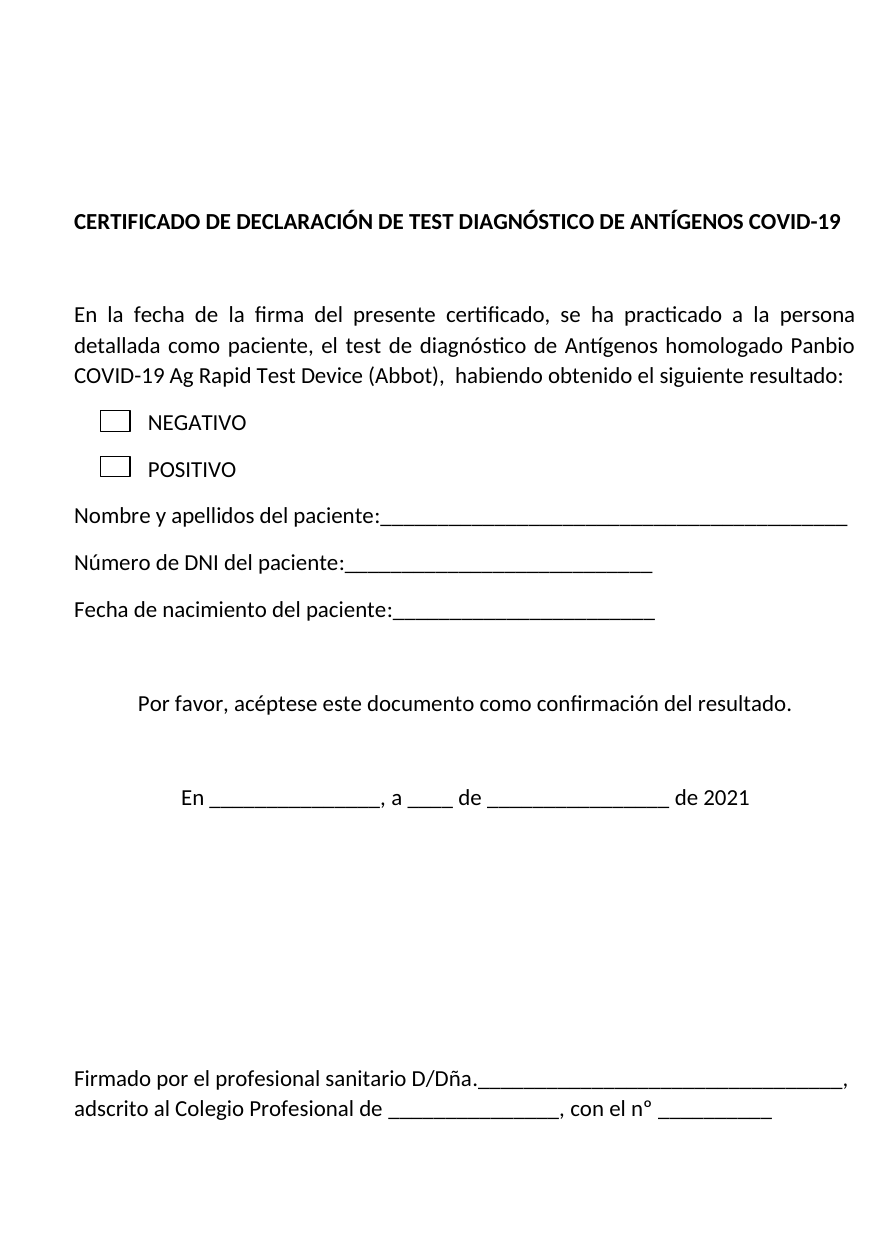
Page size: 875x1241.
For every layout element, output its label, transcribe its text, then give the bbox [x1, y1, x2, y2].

text NEGATIVO [74, 408, 856, 436]
text POSITIVO [74, 455, 856, 483]
text Número de DNI del paciente [74, 548, 856, 576]
text Nombre y apellidos del paciente [74, 502, 856, 529]
text En la fecha de la firma del presente certificado, se ha practicado a la persona detallada como paciente, el test de diagnóstico de Antígenos homologado Panbio COVID-19 Ag Rapid Test Device (Abbot), habiendo obtenido el siguiente resultado: [74, 301, 856, 389]
text Fecha de nacimiento del paciente [74, 595, 856, 623]
text Por favor, acéptese este documento como confirmación del resultado. [74, 689, 856, 717]
text CERTIFICADO DE DECLARACIÓN DE TEST DIAGNÓSTICO DE ANTÍGENOS COVID-19 [74, 207, 856, 235]
text En a de de 2021 [74, 783, 856, 811]
text Firmado por el profesional sanitario D/Dña adscrito al Colegio Profesional de con el nº [74, 1064, 856, 1122]
